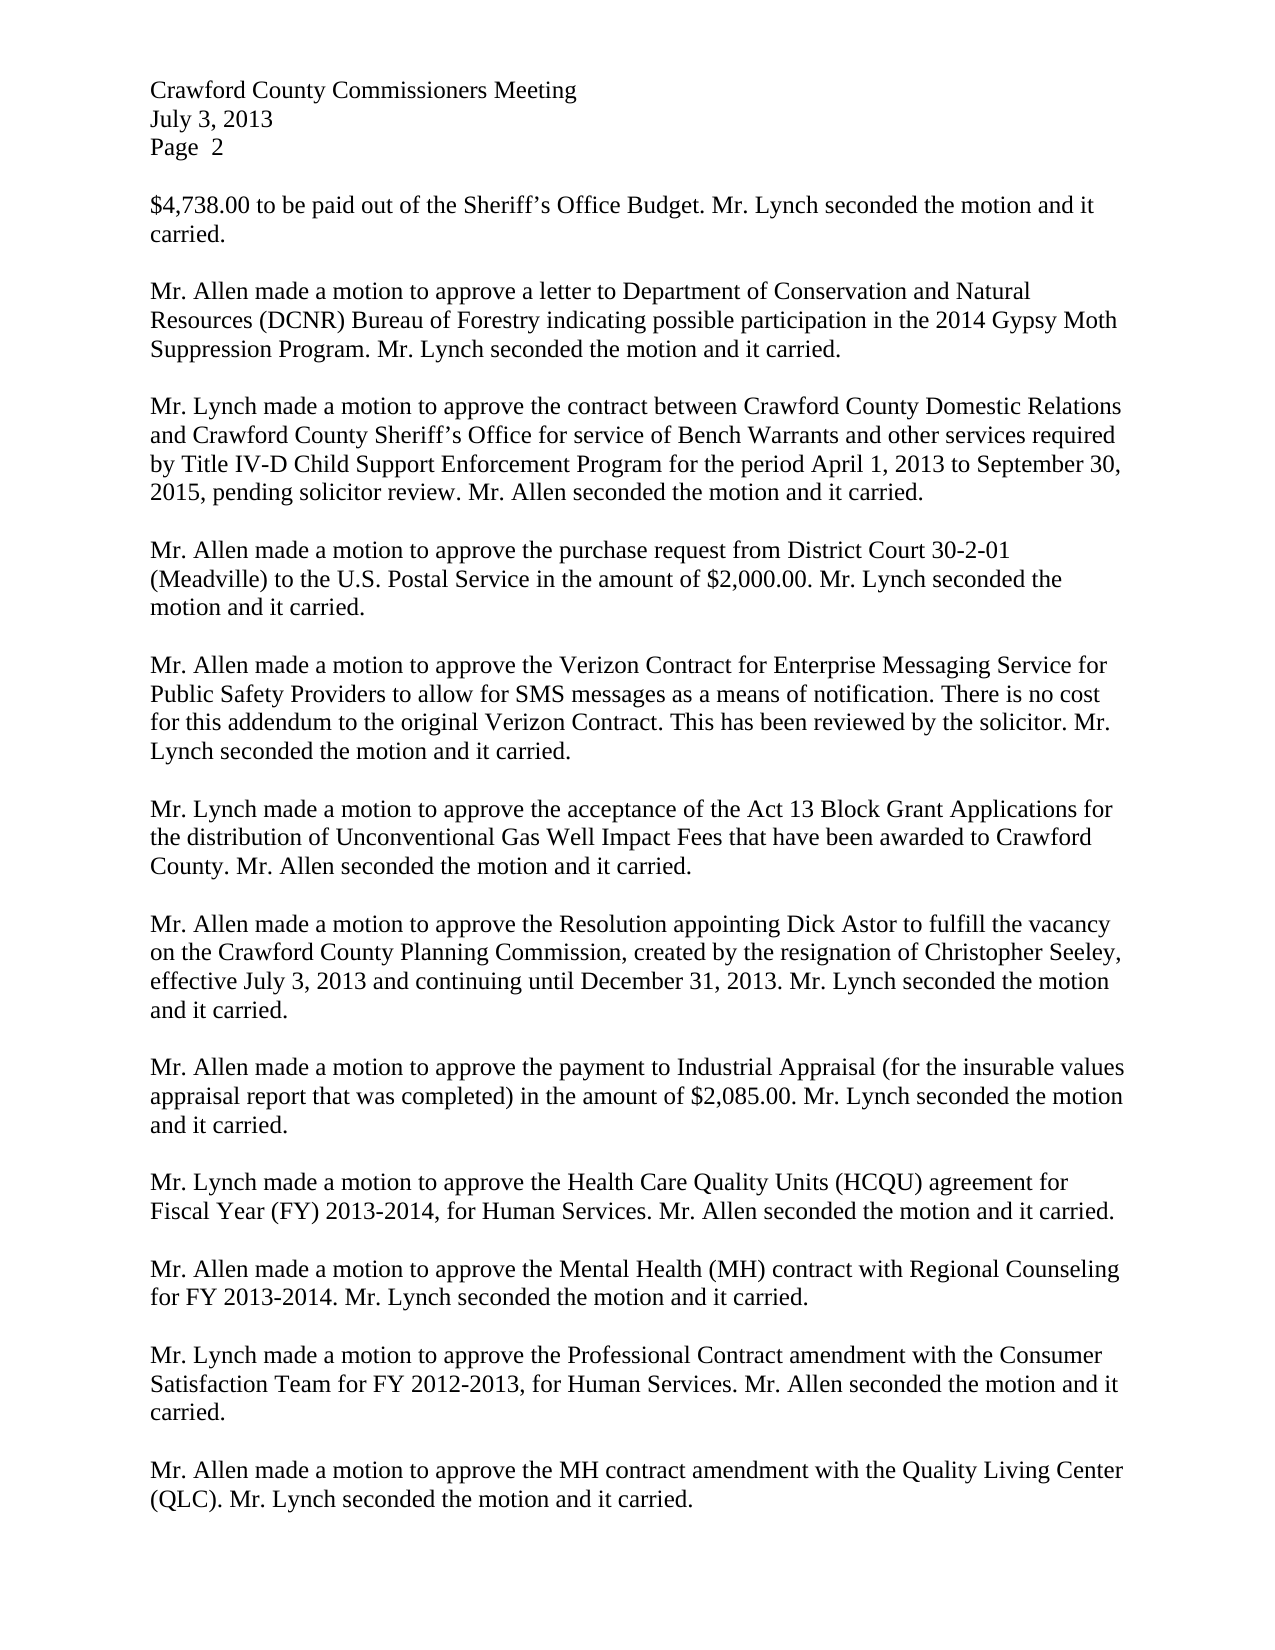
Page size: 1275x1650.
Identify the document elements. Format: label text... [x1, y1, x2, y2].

text Mr. Lynch made a motion to approve the contract between Crawford County Domestic Relations and Crawford County Sheriff’s Office for service of Bench Warrants and other services required by Title IV-D Child Support Enforcement Program for the period April 1, 2013 to September 30, 2015, pending solicitor review. Mr. Allen seconded the motion and it carried. [150, 391, 1125, 506]
text Mr. Allen made a motion to approve the Verizon Contract for Enterprise Messaging Service for Public Safety Providers to allow for SMS messages as a means of notification. There is no cost for this addendum to the original Verizon Contract. This has been reviewed by the solicitor. Mr. Lynch seconded the motion and it carried. [150, 650, 1125, 765]
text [150, 190, 1125, 247]
text Mr. Allen made a motion to approve the Resolution appointing Dick Astor to fulfill the vacancy on the Crawford County Planning Commission, created by the resignation of Christopher Seeley, effective July 3, 2013 and continuing until December 31, 2013. Mr. Lynch seconded the motion and it carried. [150, 909, 1125, 1024]
text Mr. Allen made a motion to approve the Mental Health (MH) contract with Regional Counseling for FY 2013-2014. Mr. Lynch seconded the motion and it carried. [150, 1254, 1125, 1311]
text Mr. Allen made a motion to approve the purchase request from District Court 30-2-01 (Meadville) to the U.S. Postal Service in the amount of $2,000.00. Mr. Lynch seconded the motion and it carried. [150, 535, 1125, 621]
text Mr. Lynch made a motion to approve the Professional Contract amendment with the Consumer Satisfaction Team for FY 2012-2013, for Human Services. Mr. Allen seconded the motion and it carried. [150, 1340, 1125, 1426]
text Mr. Lynch made a motion to approve the acceptance of the Act 13 Block Grant Applications for the distribution of Unconventional Gas Well Impact Fees that have been awarded to Crawford County. Mr. Allen seconded the motion and it carried. [150, 794, 1125, 880]
text Mr. Allen made a motion to approve the payment to Industrial Appraisal (for the insurable values appraisal report that was completed) in the amount of $2,085.00. Mr. Lynch seconded the motion and it carried. [150, 1052, 1125, 1139]
text Mr. Allen made a motion to approve the MH contract amendment with the Quality Living Center (QLC). Mr. Lynch seconded the motion and it carried. [150, 1455, 1125, 1512]
text Mr. Lynch made a motion to approve the Health Care Quality Units (HCQU) agreement for Fiscal Year (FY) 2013-2014, for Human Services. Mr. Allen seconded the motion and it carried. [150, 1167, 1125, 1225]
text Mr. Allen made a motion to approve a letter to Department of Conservation and Natural Resources (DCNR) Bureau of Forestry indicating possible participation in the 2014 Gypsy Moth Suppression Program. Mr. Lynch seconded the motion and it carried. [150, 276, 1125, 362]
